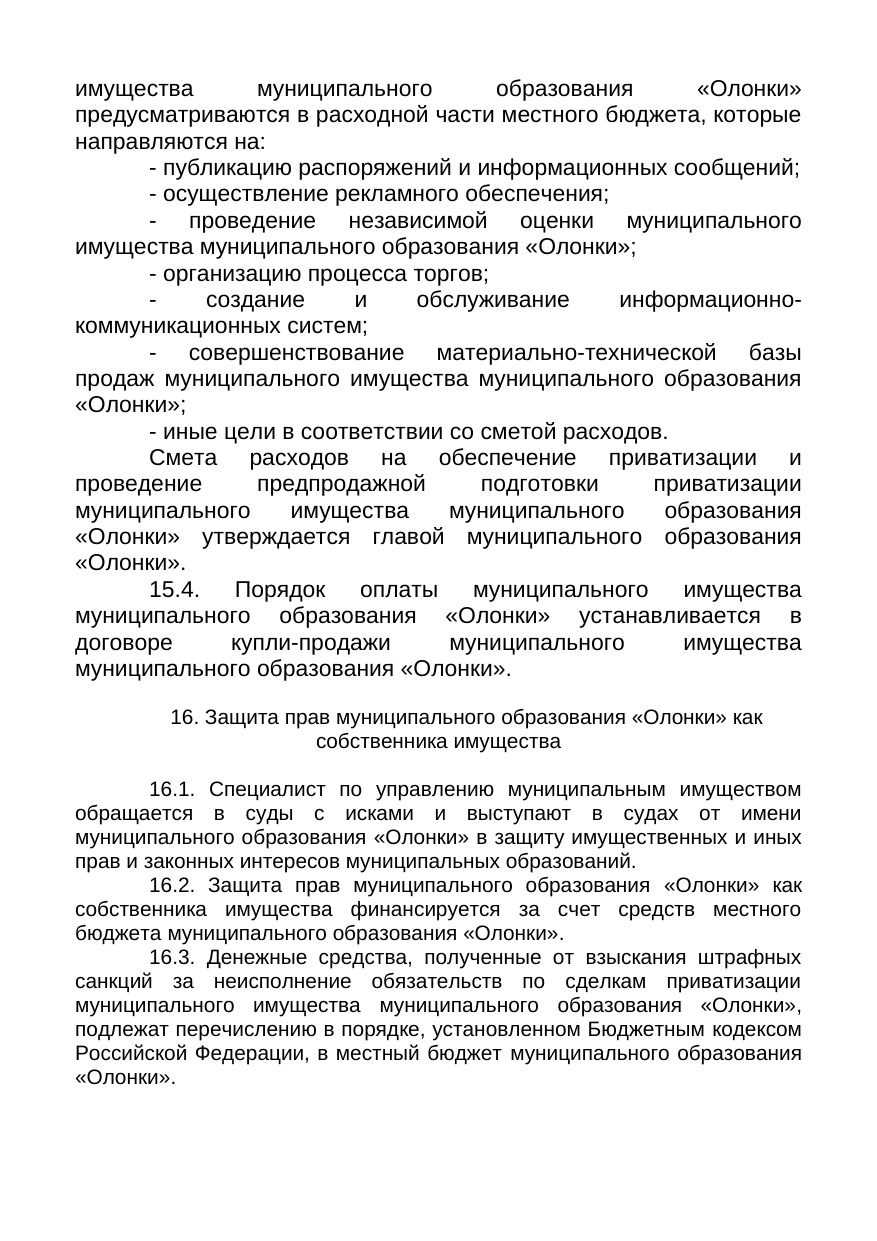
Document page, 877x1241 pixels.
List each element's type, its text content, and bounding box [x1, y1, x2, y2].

text 16. Защита прав муниципального образования «Олонки» как собственника имущества [75, 705, 802, 753]
text - совершенствование материально-технической базы продаж муниципального имущества муниципального образования «Олонки»; [75, 338, 802, 418]
text 16.3. Денежные средства, полученные от взыскания штрафных санкций за неисполнение обязательств по сделкам приватизации муниципального имущества муниципального образования «Олонки», подлежат перечислению в порядке, установленном Бюджетным кодексом Российской Федерации, в местный бюджет муниципального образования «Олонки». [75, 945, 802, 1088]
text - организацию процесса торгов; [75, 259, 802, 286]
text 16.2. Защита прав муниципального образования «Олонки» как собственника имущества финансируется за счет средств местного бюджета муниципального образования «Олонки». [75, 873, 802, 945]
text 15.4. Порядок оплаты муниципального имущества муниципального образования «Олонки» устанавливается в договоре купли-продажи муниципального имущества муниципального образования «Олонки». [75, 576, 802, 681]
text - осуществление рекламного обеспечения; [75, 180, 802, 207]
text - публикацию распоряжений и информационных сообщений; [75, 154, 802, 180]
text - иные цели в соответствии со сметой расходов. [75, 418, 802, 444]
text - проведение независимой оценки муниципального имущества муниципального образования «Олонки»; [75, 207, 802, 259]
text 16.1. Специалист по управлению муниципальным имуществом обращается в суды с исками и выступают в судах от имени муниципального образования «Олонки» в защиту имущественных и иных прав и законных интересов муниципальных образований. [75, 777, 802, 873]
text - создание и обслуживание информационно-коммуникационных систем; [75, 286, 802, 338]
text Смета расходов на обеспечение приватизации и проведение предпродажной подготовки приватизации муниципального имущества муниципального образования «Олонки» утверждается главой муниципального образования «Олонки». [75, 444, 802, 576]
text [75, 75, 802, 154]
